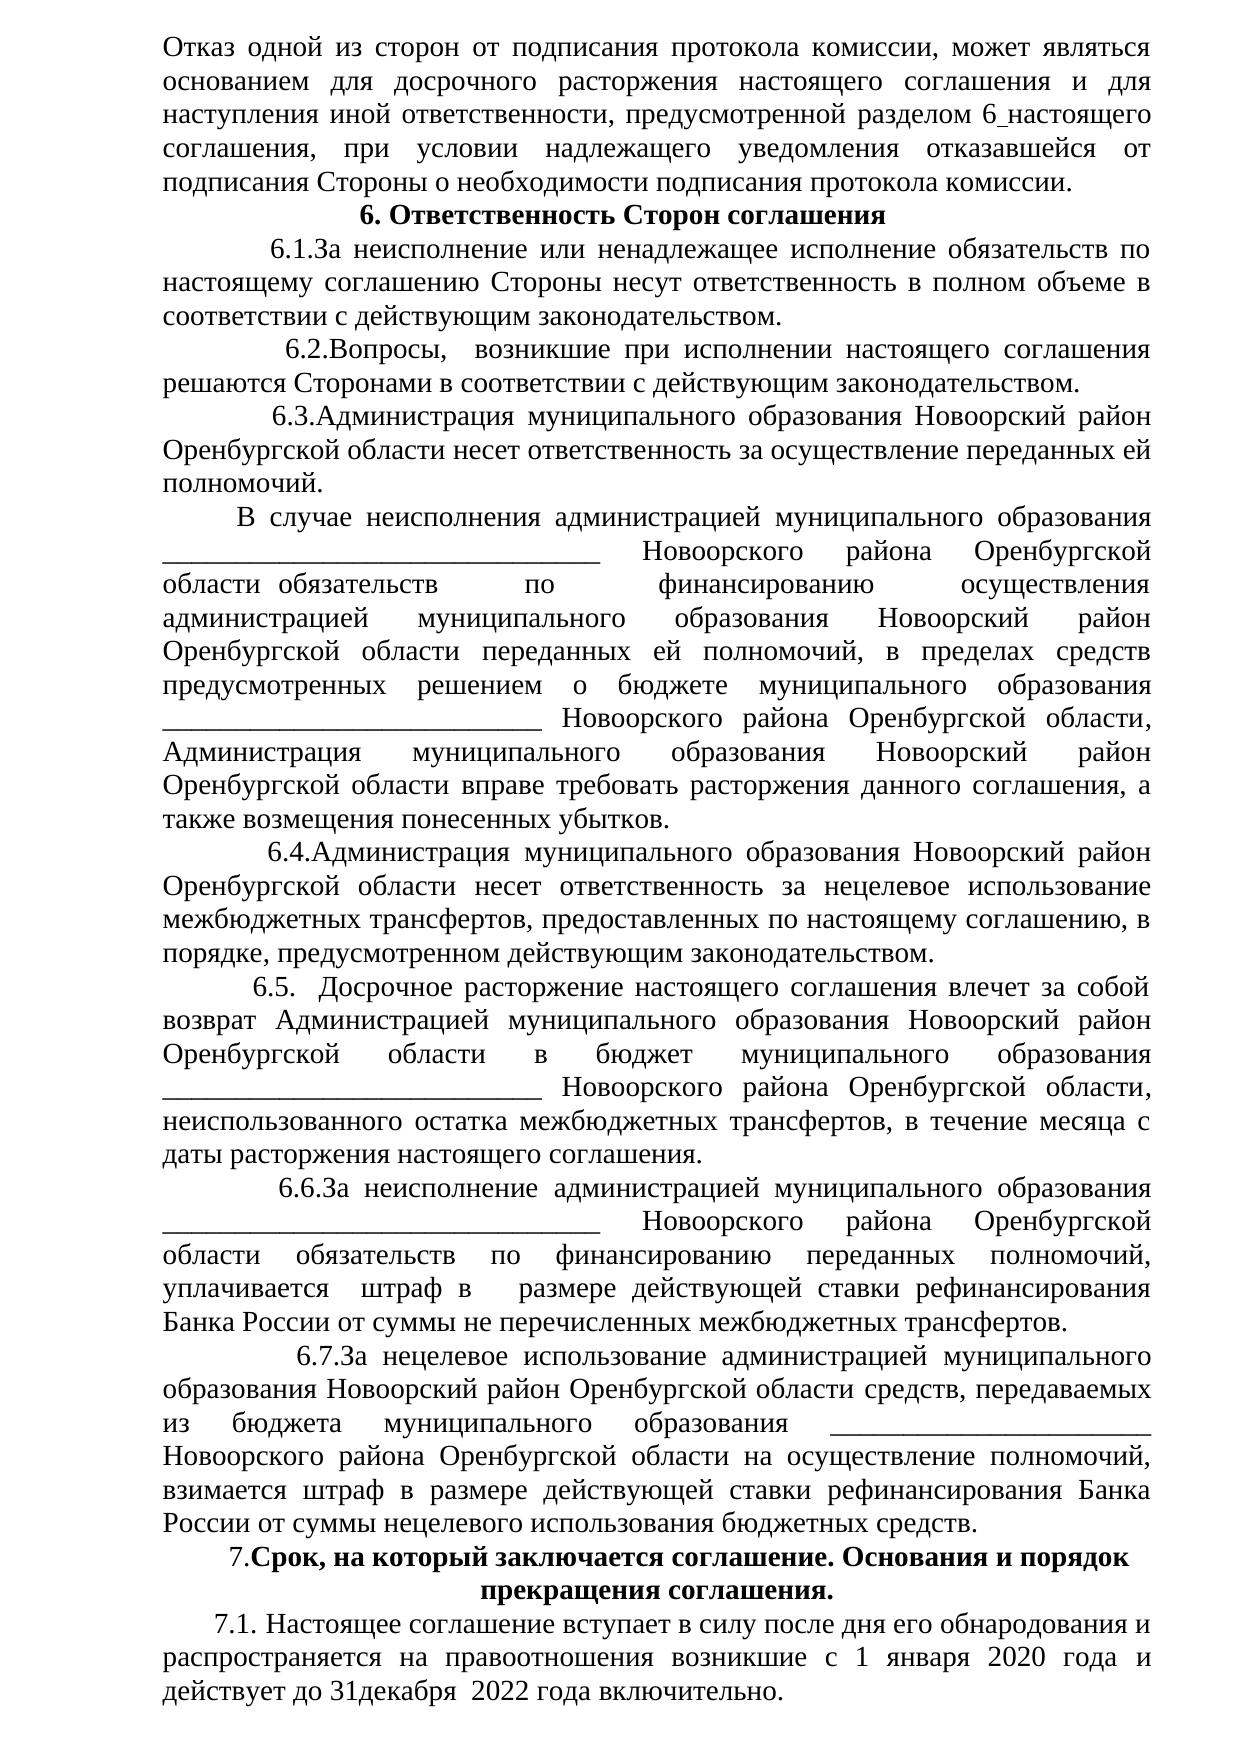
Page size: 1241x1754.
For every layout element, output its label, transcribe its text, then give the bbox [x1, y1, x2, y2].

text прекращения соглашения. [162, 1572, 1152, 1606]
text 6.5. Досрочное расторжение настоящего соглашения влечет за собой возврат Администрацией муниципального образования Новоорский район Оренбургской области в бюджет муниципального образования __________________________ Новоорского района Оренбургской области, неиспользованного остатка межбюджетных трансфертов, в течение месяца с даты расторжения настоящего соглашения. [162, 969, 1152, 1170]
text Отказ одной из сторон от подписания протокола комиссии, может являться основанием для досрочного расторжения настоящего соглашения и для наступления иной ответственности, предусмотренной разделом 6 настоящего соглашения, при условии надлежащего уведомления отказавшейся от подписания Стороны о необходимости подписания протокола комиссии. [162, 29, 1152, 197]
text 6.6.За неисполнение администрацией муниципального образования ______________________________ Новоорского района Оренбургской области обязательств по финансированию переданных полномочий, уплачивается штраф в размере действующей ставки рефинансирования Банка России от суммы не перечисленных межбюджетных трансфертов. [162, 1170, 1152, 1338]
list 6.2.Вопросы, возникшие при исполнении настоящего соглашения решаются Сторонами в соответствии с действующим законодательством. [162, 331, 1152, 398]
list 7.Срок, на который заключается соглашение. Основания и порядок [162, 1539, 1152, 1572]
text В случае неисполнения администрацией муниципального образования ______________________________ Новоорского района Оренбургской области обязательств по финансированию осуществления администрацией муниципального образования Новоорский район Оренбургской области переданных ей полномочий, в пределах средств предусмотренных решением о бюджете муниципального образования __________________________ Новоорского района Оренбургской области, Администрация муниципального образования Новоорский район Оренбургской области вправе требовать расторжения данного соглашения, а также возмещения понесенных убытков. [162, 499, 1152, 834]
text 7.1. Настоящее соглашение вступает в силу после дня его обнародования и распространяется на правоотношения возникшие с 1 января 2020 года и действует до 31декабря 2022 года включительно. [162, 1606, 1152, 1707]
list 6.4.Администрация муниципального образования Новоорский район Оренбургской области несет ответственность за нецелевое использование межбюджетных трансфертов, предоставленных по настоящему соглашению, в порядке, предусмотренном действующим законодательством. [162, 834, 1152, 969]
text 6.3.Администрация муниципального образования Новоорский район Оренбургской области несет ответственность за осуществление переданных ей полномочий. [162, 398, 1152, 499]
list 6.1.За неисполнение или ненадлежащее исполнение обязательств по настоящему соглашению Стороны несут ответственность в полном объеме в соответствии с действующим законодательством. [162, 231, 1152, 331]
list 6. Ответственность Сторон соглашения [162, 197, 1152, 231]
text 6.7.За нецелевое использование администрацией муниципального образования Новоорский район Оренбургской области средств, передаваемых из бюджета муниципального образования ______________________ Новоорского района Оренбургской области на осуществление полномочий, взимается штраф в размере действующей ставки рефинансирования Банка России от суммы нецелевого использования бюджетных средств. [162, 1338, 1152, 1539]
